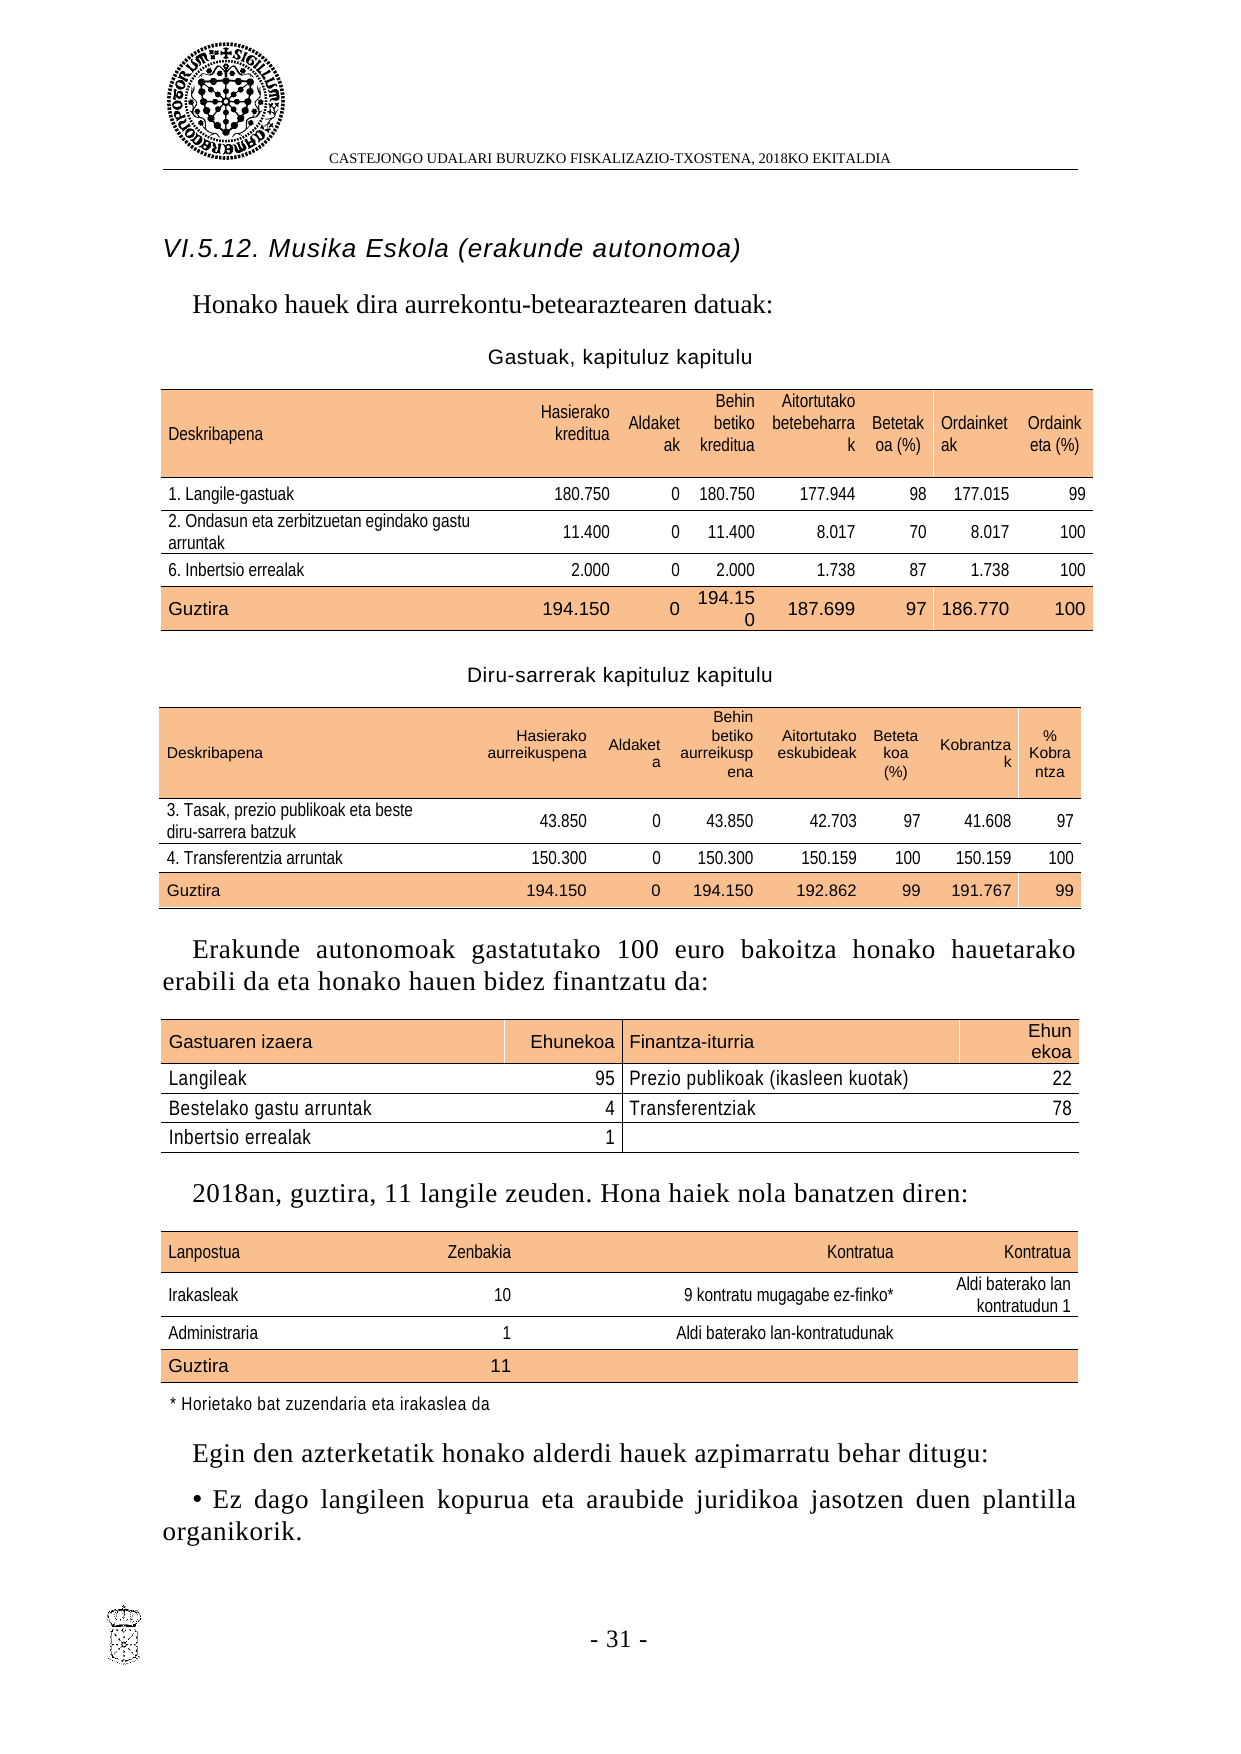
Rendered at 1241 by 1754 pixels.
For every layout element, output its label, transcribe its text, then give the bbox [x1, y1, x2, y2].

table_cell 192.862 [760, 873, 864, 907]
table_cell 4 [505, 1094, 622, 1122]
table_cell Langileak [161, 1064, 504, 1092]
table_cell 1. Langile-gastuak [161, 478, 481, 509]
table_cell [901, 1350, 1078, 1382]
table_header Aldaketak [617, 390, 687, 477]
table_cell 1.738 [934, 554, 1016, 586]
table_cell 150.300 [668, 844, 760, 872]
table_cell 8.017 [934, 511, 1016, 553]
table_cell Guztira [161, 587, 481, 630]
table_cell 87 [862, 554, 933, 586]
table_header Behin betiko kreditua [687, 390, 762, 477]
table_header Hasierako aurreikuspena [453, 708, 594, 798]
list Ez dago langileen kopurua eta araubide juridikoa jasotzen duen plantilla organikorik. [162, 1483, 1078, 1546]
table_header Ordainketak [934, 390, 1016, 477]
table_header Ehunekoa [505, 1020, 622, 1063]
table_cell 10 [440, 1273, 518, 1316]
table_cell 0 [617, 511, 687, 553]
table_cell 99 [1019, 873, 1081, 907]
table_cell 180.750 [687, 478, 762, 509]
table_cell [960, 1123, 1079, 1152]
text Egin den azterketatik honako alderdi hauek azpimarratu behar ditugu: [162, 1438, 1078, 1469]
table_cell 150.159 [928, 844, 1018, 872]
table_cell 191.767 [928, 873, 1018, 907]
table_cell 0 [617, 554, 687, 586]
table_cell Guztira [159, 873, 453, 907]
table_cell [623, 1123, 959, 1152]
table_header Betetakoa (%) [862, 390, 933, 477]
table_cell Bestelako gastu arruntak [161, 1094, 504, 1122]
table_header Aldaketa [594, 708, 668, 798]
picture [105, 1604, 142, 1666]
text Diru-sarrerak kapituluz kapitulu [162, 662, 1078, 686]
table_cell Guztira [161, 1350, 440, 1382]
table_cell 100 [1016, 554, 1093, 586]
table_cell 100 [1016, 511, 1093, 553]
table_cell 177.015 [934, 478, 1016, 509]
text Erakunde autonomoak gastatutako 100 euro bakoitza honako hauetarako erabili da eta honako hauen bidez finantzatu da: [162, 933, 1078, 996]
table_header % Kobrantza [1019, 708, 1081, 798]
table_cell 8.017 [762, 511, 862, 553]
table_cell 194.150 [687, 587, 762, 630]
table_cell 100 [1016, 587, 1093, 630]
table_header Deskribapena [159, 708, 453, 798]
table_cell 2.000 [481, 554, 617, 586]
table_cell 97 [1019, 799, 1081, 842]
text VI.5.12. Musika Eskola (erakunde autonomoa) [162, 233, 1078, 263]
table_cell 99 [1016, 478, 1093, 509]
table_cell 11 [440, 1350, 518, 1382]
table_cell 78 [960, 1094, 1079, 1122]
text Honako hauek dira aurrekontu-betearaztearen datuak: [162, 288, 1078, 319]
table_header Kontratua [518, 1232, 901, 1272]
table_cell 11.400 [687, 511, 762, 553]
table_cell 100 [864, 844, 928, 872]
table_header Kontratua [901, 1232, 1078, 1272]
table_cell 0 [594, 799, 668, 842]
table_cell 9 kontratu mugagabe ez-finko* [518, 1273, 901, 1316]
table_header Ehunekoa [960, 1020, 1079, 1063]
table_cell 98 [862, 478, 933, 509]
table_cell [518, 1350, 901, 1382]
table_header Finantza-iturria [623, 1020, 959, 1063]
table_cell 97 [864, 799, 928, 842]
table_cell 3. Tasak, prezio publikoak eta beste diru-sarrera batzuk [159, 799, 453, 842]
table_cell Prezio publikoak (ikasleen kuotak) [623, 1064, 959, 1092]
table_cell 41.608 [928, 799, 1018, 842]
table_cell 0 [594, 844, 668, 872]
table_cell 150.159 [760, 844, 864, 872]
table_cell 0 [617, 587, 687, 630]
table_header Lanpostua [161, 1232, 440, 1272]
table_cell Administraria [161, 1317, 440, 1349]
table_cell [901, 1317, 1078, 1349]
table_cell 0 [617, 478, 687, 509]
table_cell 6. Inbertsio errealak [161, 554, 481, 586]
table_cell 2. Ondasun eta zerbitzuetan egindako gastu arruntak [161, 511, 481, 553]
table_cell 1 [440, 1317, 518, 1349]
table_cell 11.400 [481, 511, 617, 553]
table_header Kobrantzak [928, 708, 1018, 798]
table_cell Aldi baterako lan-kontratudunak [518, 1317, 901, 1349]
table_header Hasierako kreditua [481, 390, 617, 477]
table_cell 4. Transferentzia arruntak [159, 844, 453, 872]
table_cell 186.770 [934, 587, 1016, 630]
table_cell 43.850 [668, 799, 760, 842]
table_header Deskribapena [161, 390, 481, 477]
table_cell Irakasleak [161, 1273, 440, 1316]
table_header Ordainketa (%) [1016, 390, 1093, 477]
table_cell 194.150 [481, 587, 617, 630]
table_cell 2.000 [687, 554, 762, 586]
picture [162, 38, 289, 164]
table_cell 70 [862, 511, 933, 553]
table_header Gastuaren izaera [161, 1020, 504, 1063]
table_cell 99 [864, 873, 928, 907]
table_cell 1.738 [762, 554, 862, 586]
table_cell 150.300 [453, 844, 594, 872]
table_cell Aldi baterako lan kontratudun 1 [901, 1273, 1078, 1316]
table_header Betetakoa (%) [864, 708, 928, 798]
table_cell 97 [862, 587, 933, 630]
table_cell 100 [1019, 844, 1081, 872]
table_cell 1 [505, 1123, 622, 1152]
table_cell 194.150 [453, 873, 594, 907]
table_cell 180.750 [481, 478, 617, 509]
text Gastuak, kapituluz kapitulu [162, 344, 1078, 368]
table_cell 42.703 [760, 799, 864, 842]
table_cell 187.699 [762, 587, 862, 630]
table_cell Inbertsio errealak [161, 1123, 504, 1152]
table_cell 0 [594, 873, 668, 907]
table_cell 43.850 [453, 799, 594, 842]
table_cell 22 [960, 1064, 1079, 1092]
table_cell 194.150 [668, 873, 760, 907]
table_header Aitortutako eskubideak [760, 708, 864, 798]
table_header Behin betiko aurreikuspena [668, 708, 760, 798]
table_cell 177.944 [762, 478, 862, 509]
text * Horietako bat zuzendaria eta irakaslea da [162, 1393, 1078, 1415]
table_cell Transferentziak [623, 1094, 959, 1122]
table_header Zenbakia [440, 1232, 518, 1272]
table_cell 95 [505, 1064, 622, 1092]
table_header Aitortutako betebeharrak [762, 390, 862, 477]
text 2018an, guztira, 11 langile zeuden. Hona haiek nola banatzen diren: [162, 1177, 1078, 1208]
